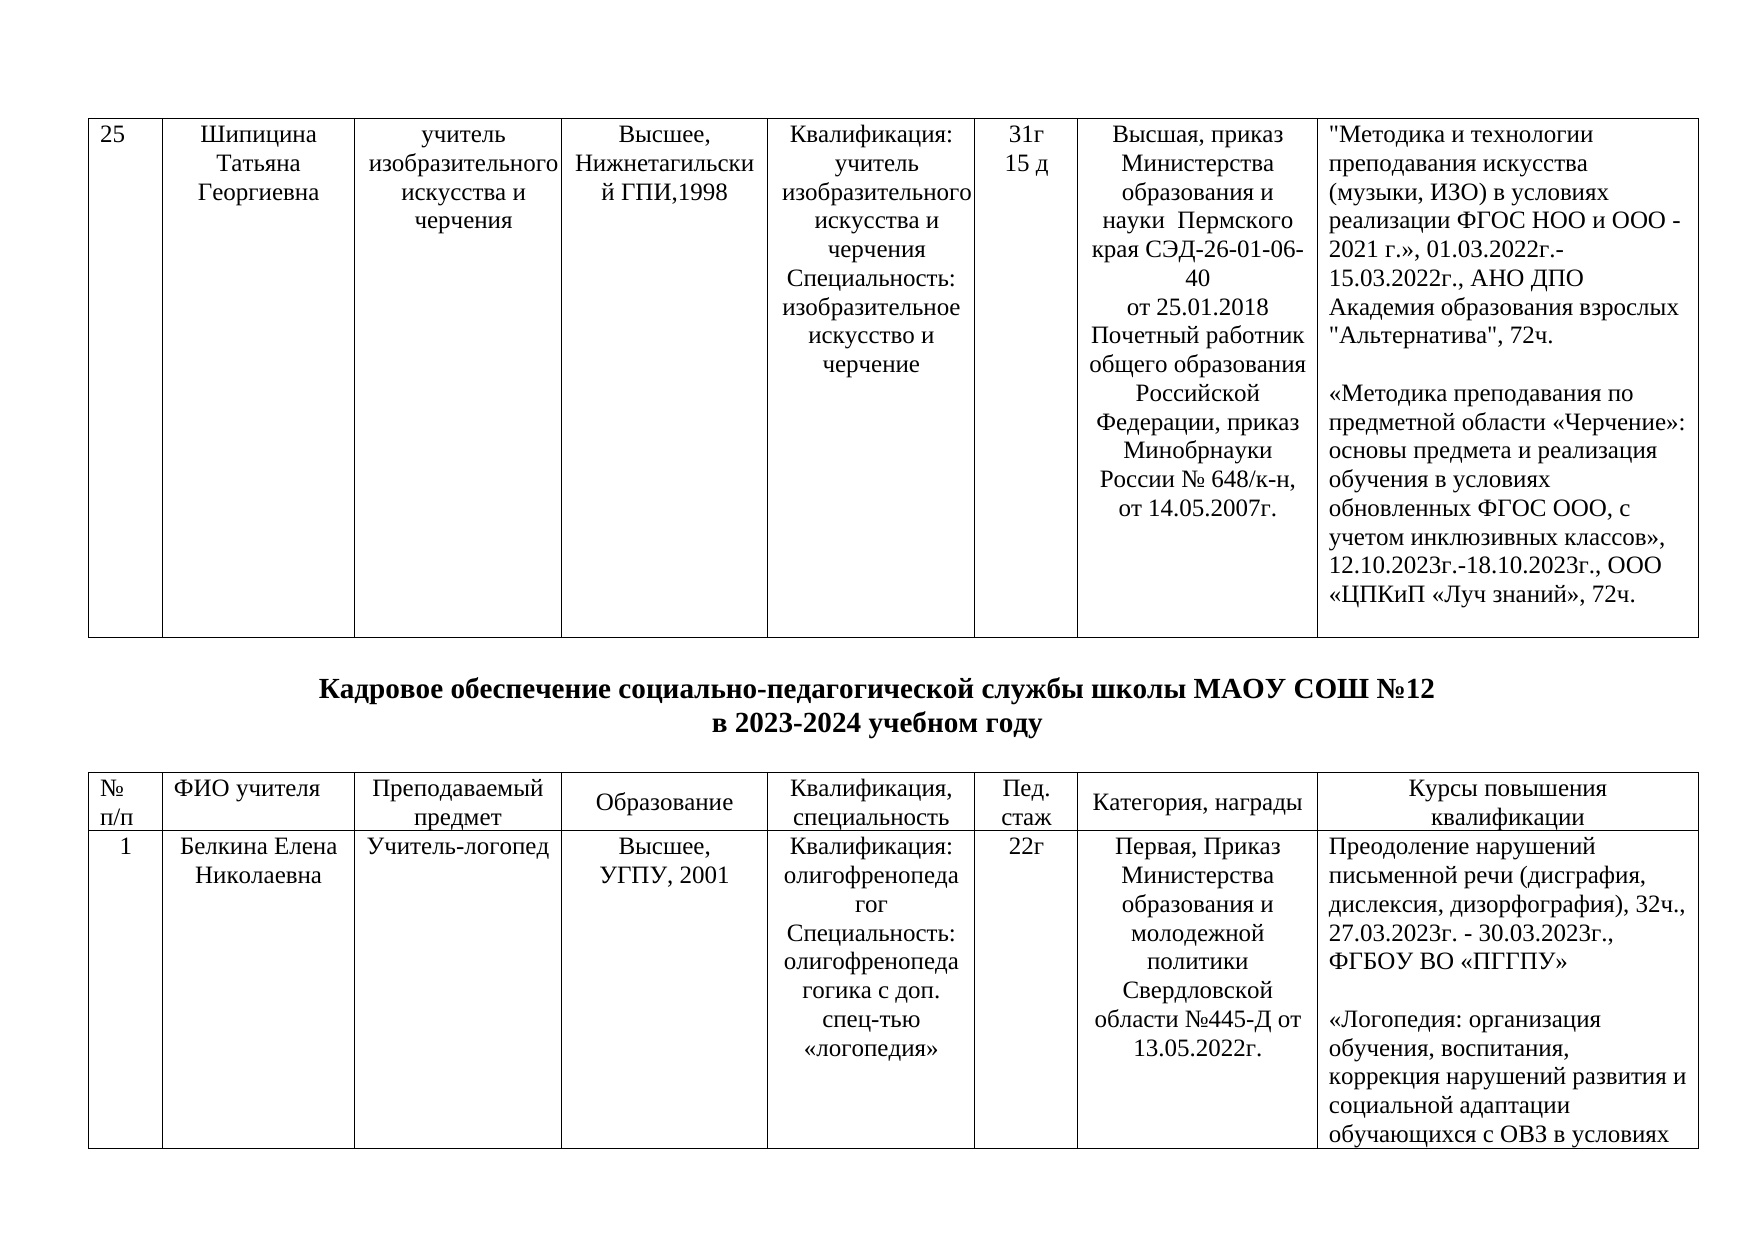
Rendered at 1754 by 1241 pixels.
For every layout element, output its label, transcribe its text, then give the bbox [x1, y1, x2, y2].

table_cell 1 [89, 831, 162, 1148]
table_cell Квалификация: учитель изобразительного искусства и черчения Специальность: изобразительное искусство и черчение [768, 119, 974, 637]
table_cell Шипицина Татьяна Георгиевна [163, 119, 354, 637]
table_header Квалификация, специальность [768, 773, 974, 830]
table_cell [1318, 831, 1698, 1148]
table_header № п/п [89, 773, 162, 830]
table_header Образование [562, 773, 767, 830]
table_cell Высшее, УГПУ, 2001 [562, 831, 767, 1148]
table_header ФИО учителя [163, 773, 354, 830]
table_header Курсы повышения квалификации [1318, 773, 1698, 830]
table_header Пед. стаж [975, 773, 1077, 830]
table_cell 22г [975, 831, 1077, 1148]
text Кадровое обеспечение социально-педагогической службы школы МАОУ СОШ №12 [118, 671, 1636, 705]
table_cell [768, 831, 974, 1148]
table_cell 31г 15 д [975, 119, 1077, 637]
table_cell учитель изобразительного искусства и черчения [355, 119, 561, 637]
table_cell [1078, 831, 1317, 1148]
table_cell 25 [89, 119, 162, 637]
table_cell Высшая, приказ Министерства образования и науки Пермского края СЭД-26-01-06-40 от 25.01.2018 Почетный работник общего образования Российской Федерации, приказ Минобрнауки России № 648/к-н, от 14.05.2007г. [1078, 119, 1317, 637]
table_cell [163, 831, 354, 1148]
table_header Преподаваемый предмет [355, 773, 561, 830]
table_cell Учитель-логопед [355, 831, 561, 1148]
table_cell Высшее, Нижнетагильский ГПИ,1998 [562, 119, 767, 637]
table_cell "Методика и технологии преподавания искусства (музыки, ИЗО) в условиях реализации ФГОС НОО и ООО - 2021 г.», 01.03.2022г.-15.03.2022г., АНО ДПО Академия образования взрослых "Альтернатива", 72ч. «Методика преподавания по предметной области «Черчение»: основы предмета и реализация обучения в условиях обновленных ФГОС ООО, с учетом инклюзивных классов», 12.10.2023г.-18.10.2023г., ООО «ЦПКиП «Луч знаний», 72ч. [1318, 119, 1698, 637]
text в 2023-2024 учебном году [118, 705, 1636, 738]
table_header Категория, награды [1078, 773, 1317, 830]
